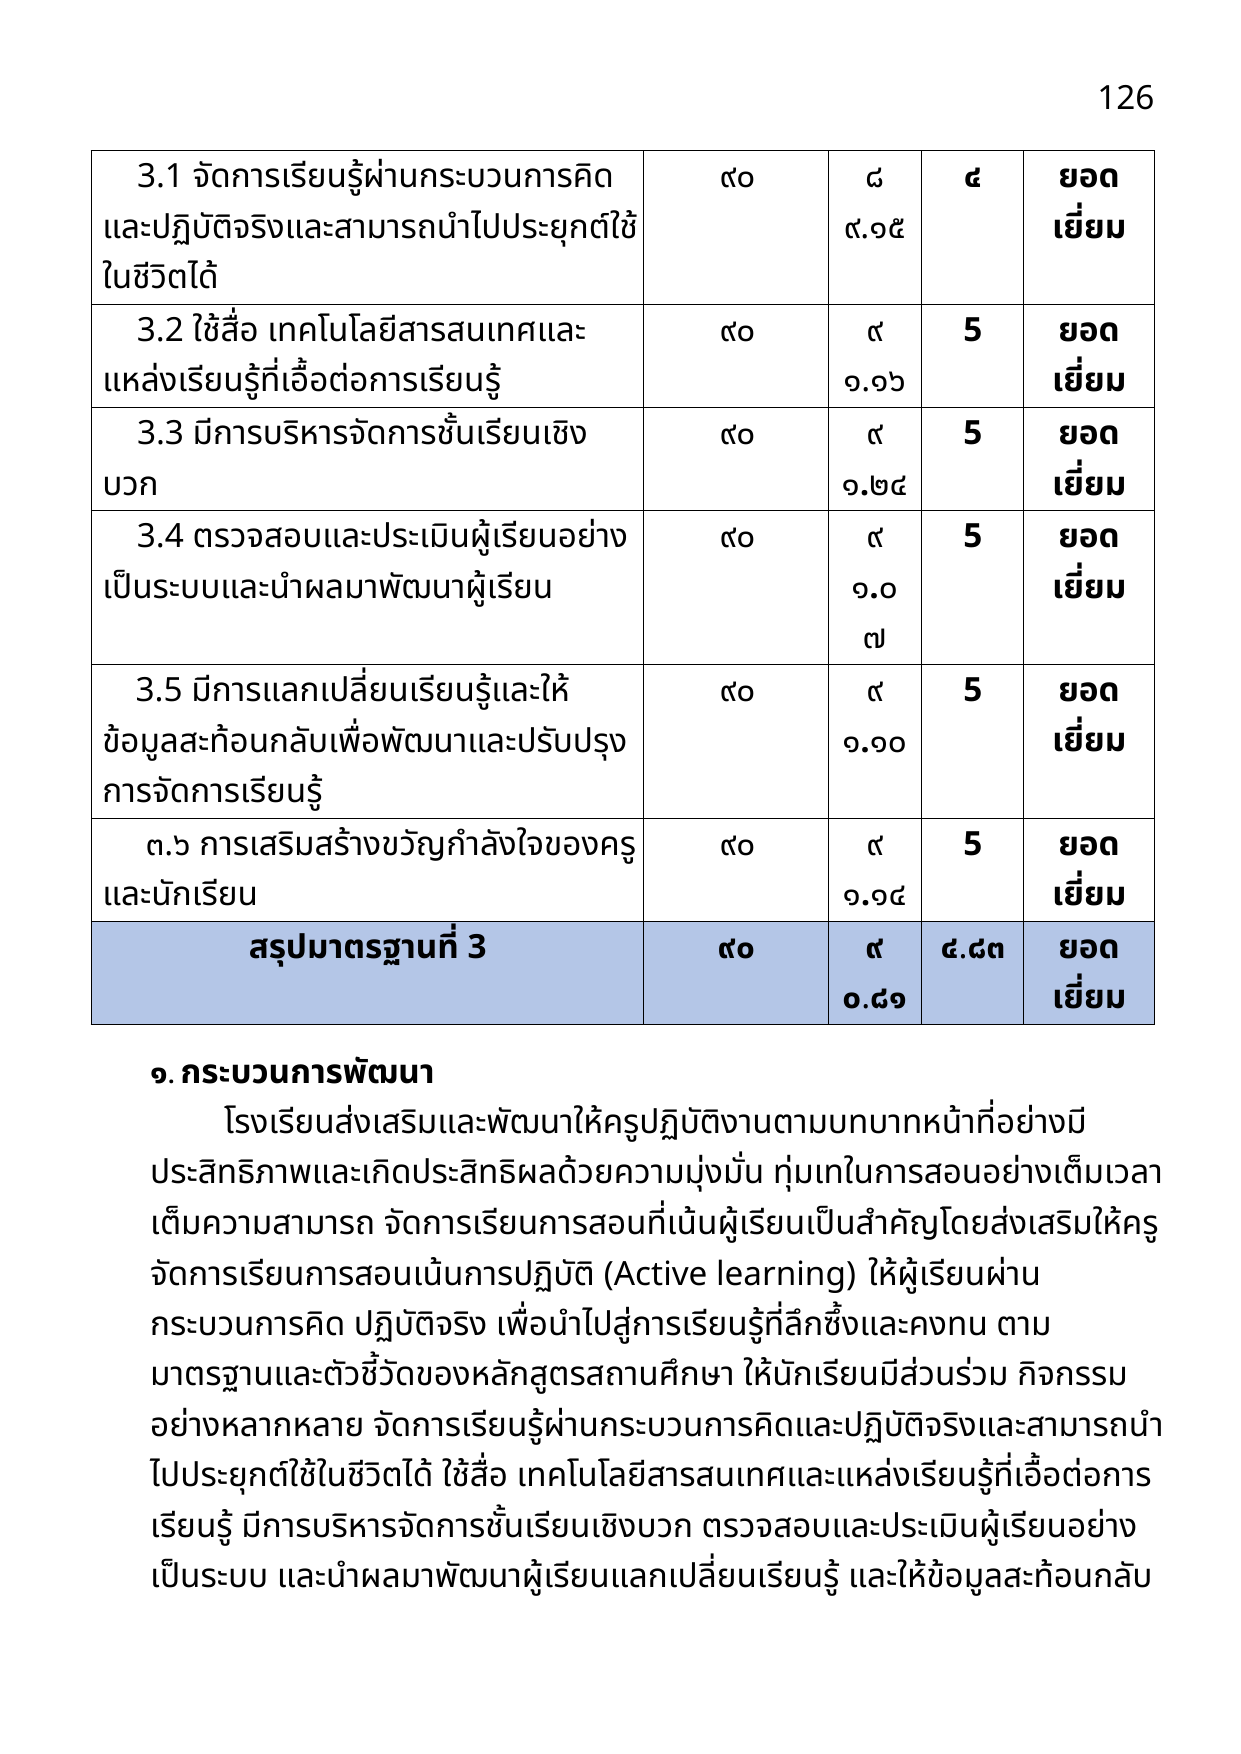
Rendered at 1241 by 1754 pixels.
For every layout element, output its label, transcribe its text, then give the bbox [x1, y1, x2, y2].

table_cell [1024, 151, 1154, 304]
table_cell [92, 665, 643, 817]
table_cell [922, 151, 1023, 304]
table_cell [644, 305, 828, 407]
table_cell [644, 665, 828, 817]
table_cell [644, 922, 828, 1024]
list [150, 1098, 1169, 1602]
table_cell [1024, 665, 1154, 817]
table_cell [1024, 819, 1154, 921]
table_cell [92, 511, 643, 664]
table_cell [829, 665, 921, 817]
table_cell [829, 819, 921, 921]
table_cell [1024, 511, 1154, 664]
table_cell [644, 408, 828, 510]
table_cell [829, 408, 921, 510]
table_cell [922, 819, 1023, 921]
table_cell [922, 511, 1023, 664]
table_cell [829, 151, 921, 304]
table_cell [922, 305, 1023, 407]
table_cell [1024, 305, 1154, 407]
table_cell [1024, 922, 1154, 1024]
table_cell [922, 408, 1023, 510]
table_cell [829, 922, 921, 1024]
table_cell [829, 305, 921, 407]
text ๑. กระบวนการพัฒนา [150, 1048, 1090, 1098]
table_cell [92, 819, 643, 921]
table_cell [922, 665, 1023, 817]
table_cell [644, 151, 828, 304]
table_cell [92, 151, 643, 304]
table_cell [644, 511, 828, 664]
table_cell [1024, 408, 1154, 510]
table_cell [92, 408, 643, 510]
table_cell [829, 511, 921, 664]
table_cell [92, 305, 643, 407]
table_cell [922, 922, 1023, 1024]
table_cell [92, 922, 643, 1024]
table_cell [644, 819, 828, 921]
